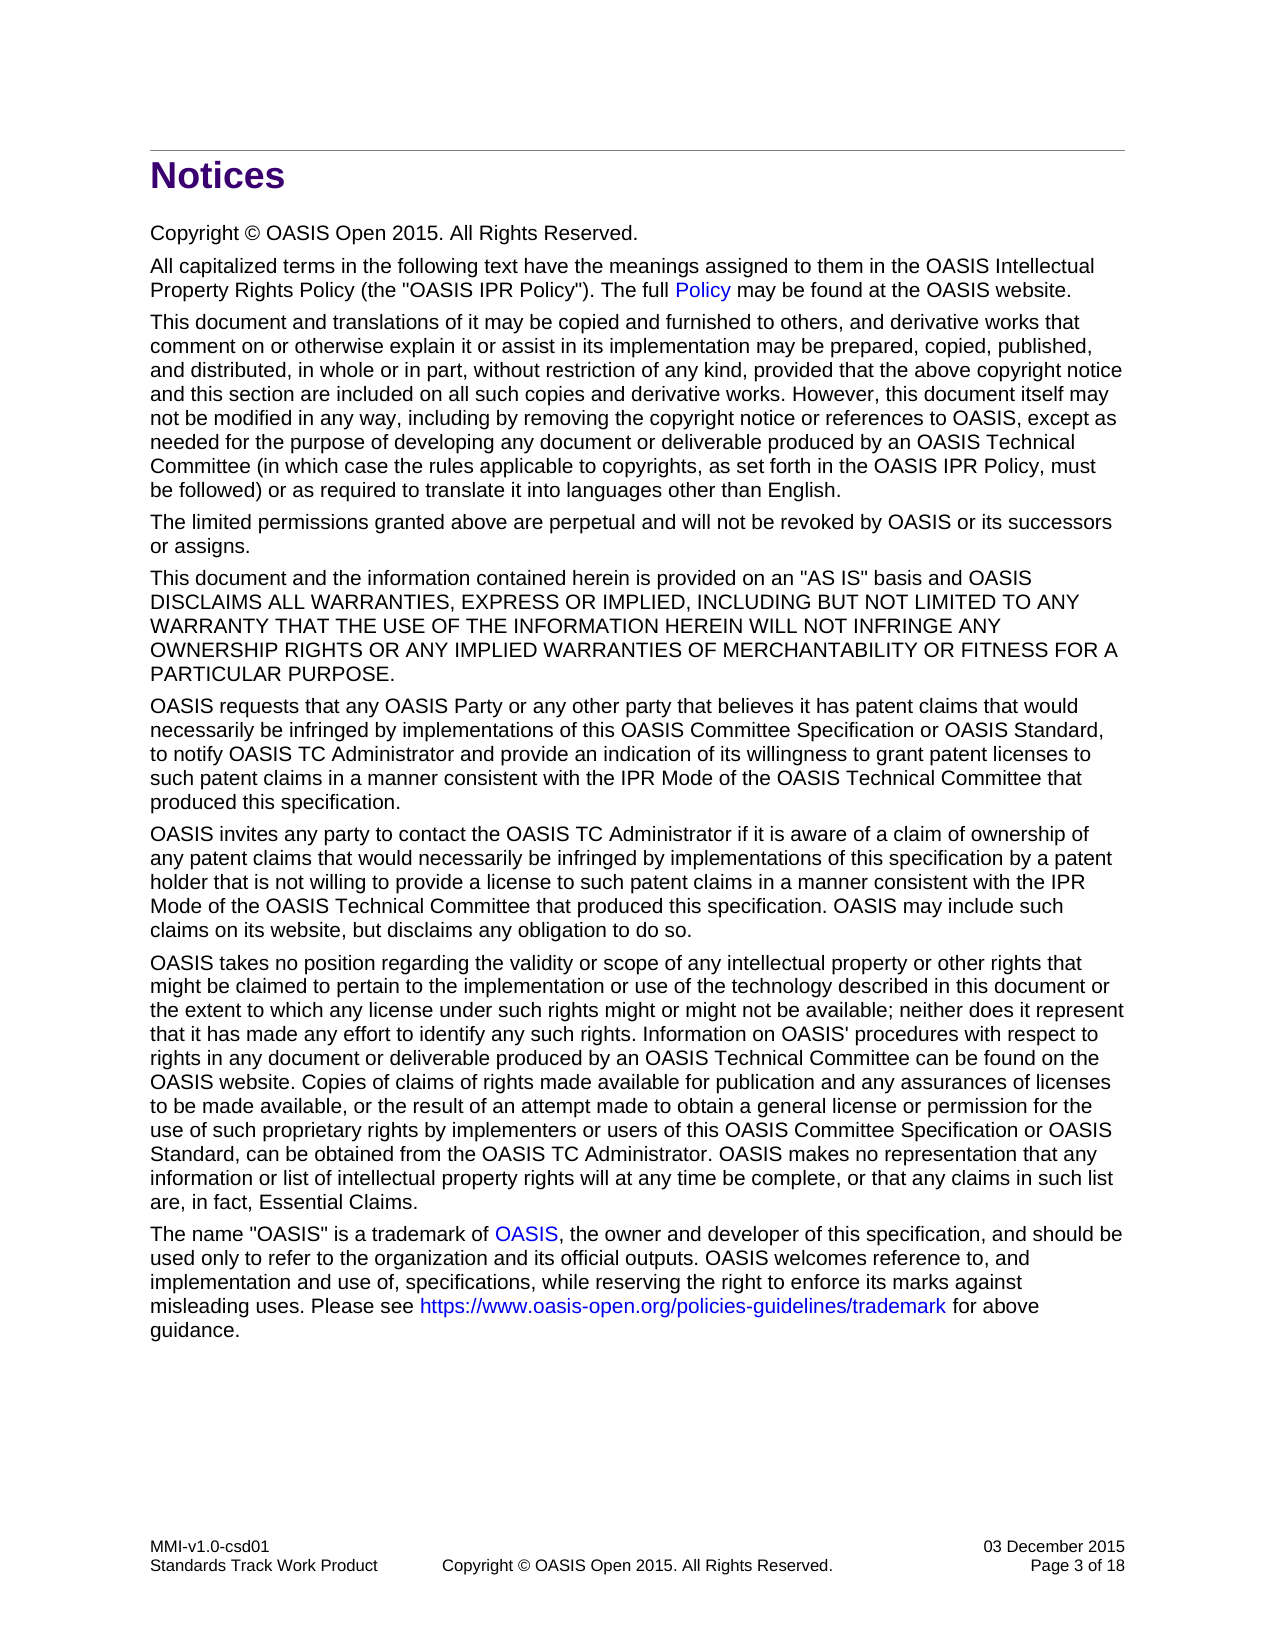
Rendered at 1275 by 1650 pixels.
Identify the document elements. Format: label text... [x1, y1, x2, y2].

text This document and the information contained herein is provided on an "AS IS" basis and OASIS DISCLAIMS ALL WARRANTIES, EXPRESS OR IMPLIED, INCLUDING BUT NOT LIMITED TO ANY WARRANTY THAT THE USE OF THE INFORMATION HEREIN WILL NOT INFRINGE ANY OWNERSHIP RIGHTS OR ANY IMPLIED WARRANTIES OF MERCHANTABILITY OR FITNESS FOR A PARTICULAR PURPOSE. [150, 566, 1125, 686]
text OASIS takes no position regarding the validity or scope of any intellectual property or other rights that might be claimed to pertain to the implementation or use of the technology described in this document or the extent to which any license under such rights might or might not be available; neither does it represent that it has made any effort to identify any such rights. Information on OASIS' procedures with respect to rights in any document or deliverable produced by an OASIS Technical Committee can be found on the OASIS website. Copies of claims of rights made available for publication and any assurances of licenses to be made available, or the result of an attempt made to obtain a general license or permission for the use of such proprietary rights by implementers or users of this OASIS Committee Specification or OASIS Standard, can be obtained from the OASIS TC Administrator. OASIS makes no representation that any information or list of intellectual property rights will at any time be complete, or that any claims in such list are, in fact, Essential Claims. [150, 950, 1125, 1214]
text All capitalized terms in the following text have the meanings assigned to them in the OASIS Intellectual Property Rights Policy (the "OASIS IPR Policy"). The full Policy may be found at the OASIS website. [150, 253, 1125, 301]
text Copyright © OASIS Open 2015. All Rights Reserved. [150, 221, 1125, 245]
text This document and translations of it may be copied and furnished to others, and derivative works that comment on or otherwise explain it or assist in its implementation may be prepared, copied, published, and distributed, in whole or in part, without restriction of any kind, provided that the above copyright notice and this section are included on all such copies and derivative works. However, this document itself may not be modified in any way, including by removing the copyright notice or references to OASIS, except as needed for the purpose of developing any document or deliverable produced by an OASIS Technical Committee (in which case the rules applicable to copyrights, as set forth in the OASIS IPR Policy, must be followed) or as required to translate it into languages other than English. [150, 310, 1125, 501]
text OASIS requests that any OASIS Party or any other party that believes it has patent claims that would necessarily be infringed by implementations of this OASIS Committee Specification or OASIS Standard, to notify OASIS TC Administrator and provide an indication of its willingness to grant patent licenses to such patent claims in a manner consistent with the IPR Mode of the OASIS Technical Committee that produced this specification. [150, 694, 1125, 814]
text Notices [150, 151, 1125, 196]
text The name "OASIS" is a trademark of OASIS, the owner and developer of this specification, and should be used only to refer to the organization and its official outputs. OASIS welcomes reference to, and implementation and use of, specifications, while reserving the right to enforce its marks against misleading uses. Please see https://www.oasis-open.org/policies-guidelines/trademark for above guidance. [150, 1222, 1125, 1342]
text OASIS invites any party to contact the OASIS TC Administrator if it is aware of a claim of ownership of any patent claims that would necessarily be infringed by implementations of this specification by a patent holder that is not willing to provide a license to such patent claims in a manner consistent with the IPR Mode of the OASIS Technical Committee that produced this specification. OASIS may include such claims on its website, but disclaims any obligation to do so. [150, 822, 1125, 942]
text The limited permissions granted above are perpetual and will not be revoked by OASIS or its successors or assigns. [150, 510, 1125, 558]
